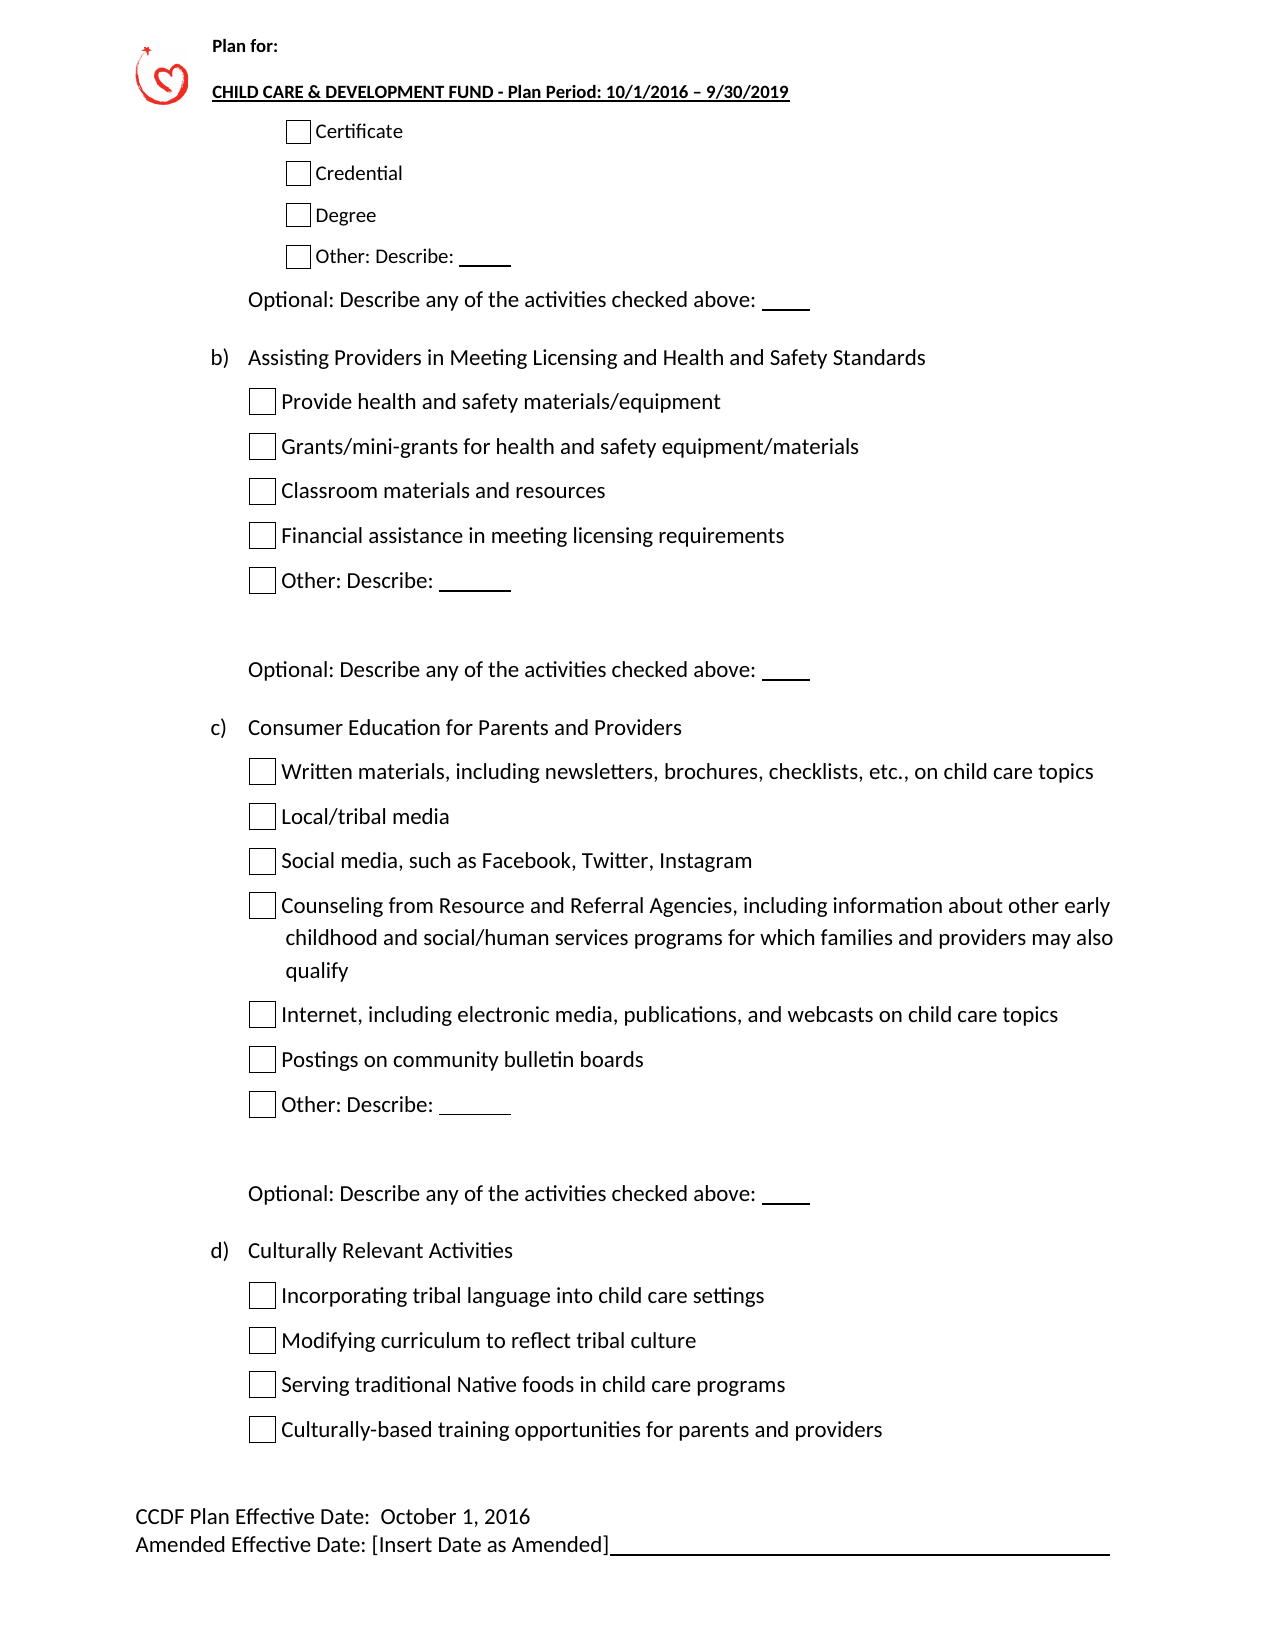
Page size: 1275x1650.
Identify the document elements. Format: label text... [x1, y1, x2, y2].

text Optional: Describe any of the activities checked above: [248, 1179, 1139, 1207]
text Provide health and safety materials/equipment [248, 387, 1139, 415]
text Counseling from Resource and Referral Agencies, including information about other early childhood and social/human services programs for which families and providers may also qualify [248, 891, 1139, 984]
text Classroom materials and resources [248, 477, 1139, 505]
text Written materials, including newsletters, brochures, checklists, etc., on child care topics [248, 757, 1139, 785]
text Internet, including electronic media, publications, and webcasts on child care topics [248, 1000, 1139, 1028]
subtitle Assisting Providers in Meeting Licensing and Health and Safety Standards [210, 343, 1139, 371]
text Other: Describe: [248, 566, 1139, 594]
text Incorporating tribal language into child care settings [248, 1281, 1139, 1309]
text Other: Describe: [248, 1090, 1139, 1118]
text Other: Describe: [285, 244, 1139, 269]
text Social media, such as Facebook, Twitter, Instagram [248, 847, 1139, 875]
text Serving traditional Native foods in child care programs [248, 1370, 1139, 1398]
picture [135, 47, 189, 105]
text Local/tribal media [248, 802, 1139, 830]
text Optional: Describe any of the activities checked above: [248, 655, 1139, 683]
text Grants/mini-grants for health and safety equipment/materials [248, 432, 1139, 460]
text Postings on community bulletin boards [248, 1045, 1139, 1073]
text Degree [285, 202, 1139, 227]
subtitle Culturally Relevant Activities [210, 1236, 1139, 1264]
text Modifying curriculum to reflect tribal culture [248, 1326, 1139, 1354]
text Optional: Describe any of the activities checked above: [248, 285, 1139, 313]
text Certificate [285, 119, 1139, 144]
subtitle Consumer Education for Parents and Providers [210, 713, 1139, 741]
text Culturally-based training opportunities for parents and providers [248, 1415, 1139, 1443]
text Financial assistance in meeting licensing requirements [248, 521, 1139, 549]
text Credential [285, 160, 1139, 186]
